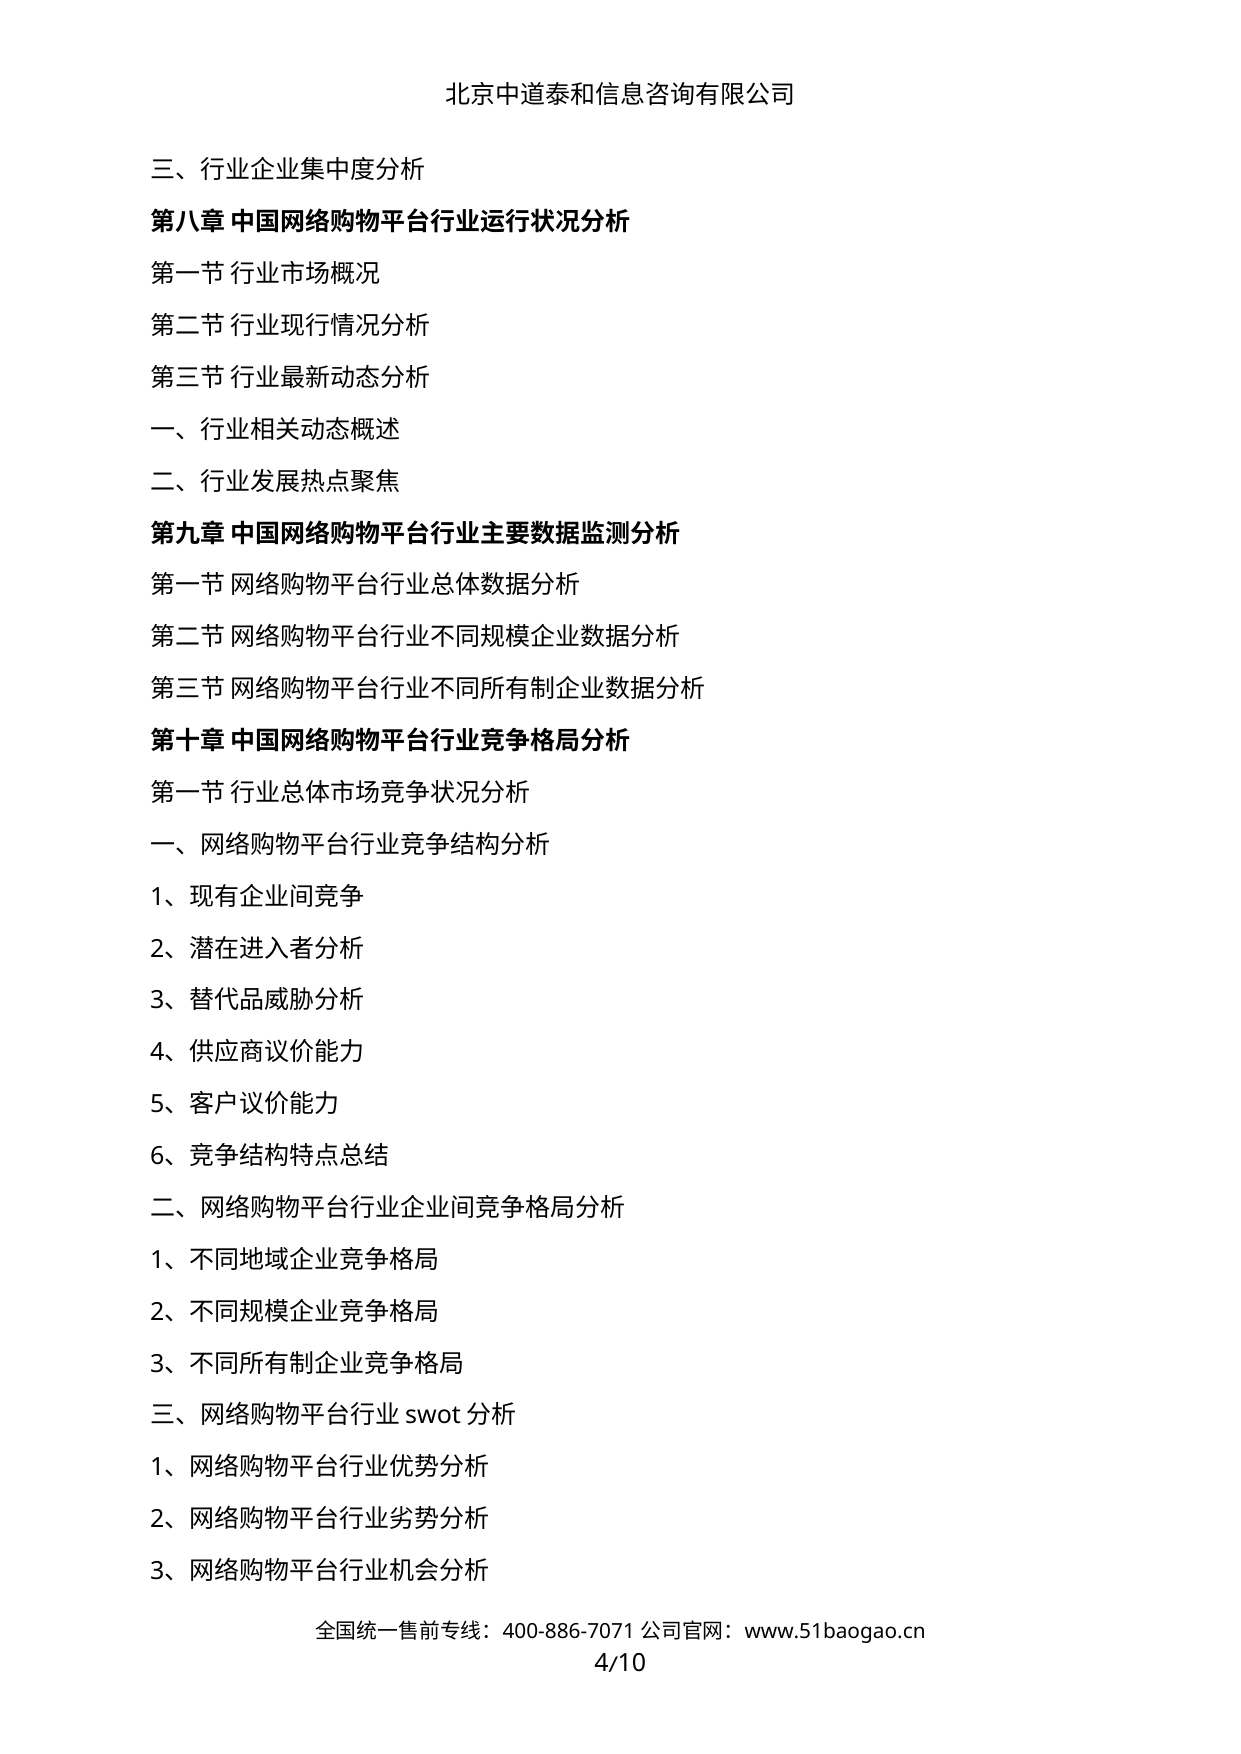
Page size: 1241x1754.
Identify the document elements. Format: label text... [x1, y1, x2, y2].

text 2、不同规模企业竞争格局 [150, 1291, 1090, 1327]
text 1、网络购物平台行业优势分析 [150, 1447, 1090, 1483]
text 5、客户议价能力 [150, 1084, 1090, 1120]
text 一、行业相关动态概述 [150, 409, 1090, 446]
text 1、不同地域企业竞争格局 [150, 1239, 1090, 1276]
text 第一节 行业市场概况 [150, 254, 1090, 290]
text 3、替代品威胁分析 [150, 980, 1090, 1016]
text 1、现有企业间竞争 [150, 876, 1090, 912]
text 第一节 行业总体市场竞争状况分析 [150, 772, 1090, 809]
text 第一节 网络购物平台行业总体数据分析 [150, 565, 1090, 601]
text 第九章 中国网络购物平台行业主要数据监测分析 [150, 513, 1090, 549]
text 三、网络购物平台行业swot分析 [150, 1395, 1090, 1431]
text 三、行业企业集中度分析 [150, 150, 1090, 186]
text 2、潜在进入者分析 [150, 928, 1090, 964]
text 2、网络购物平台行业劣势分析 [150, 1499, 1090, 1535]
text 二、网络购物平台行业企业间竞争格局分析 [150, 1187, 1090, 1224]
text 第三节 行业最新动态分析 [150, 357, 1090, 394]
text 3、不同所有制企业竞争格局 [150, 1343, 1090, 1379]
text 4、供应商议价能力 [150, 1032, 1090, 1068]
text 3、网络购物平台行业机会分析 [150, 1551, 1090, 1587]
text 二、行业发展热点聚焦 [150, 461, 1090, 497]
text 第二节 网络购物平台行业不同规模企业数据分析 [150, 617, 1090, 653]
text 第三节 网络购物平台行业不同所有制企业数据分析 [150, 669, 1090, 705]
text 第十章 中国网络购物平台行业竞争格局分析 [150, 721, 1090, 757]
text 一、网络购物平台行业竞争结构分析 [150, 824, 1090, 861]
text 第八章 中国网络购物平台行业运行状况分析 [150, 202, 1090, 238]
text 6、竞争结构特点总结 [150, 1136, 1090, 1172]
text 第二节 行业现行情况分析 [150, 306, 1090, 342]
